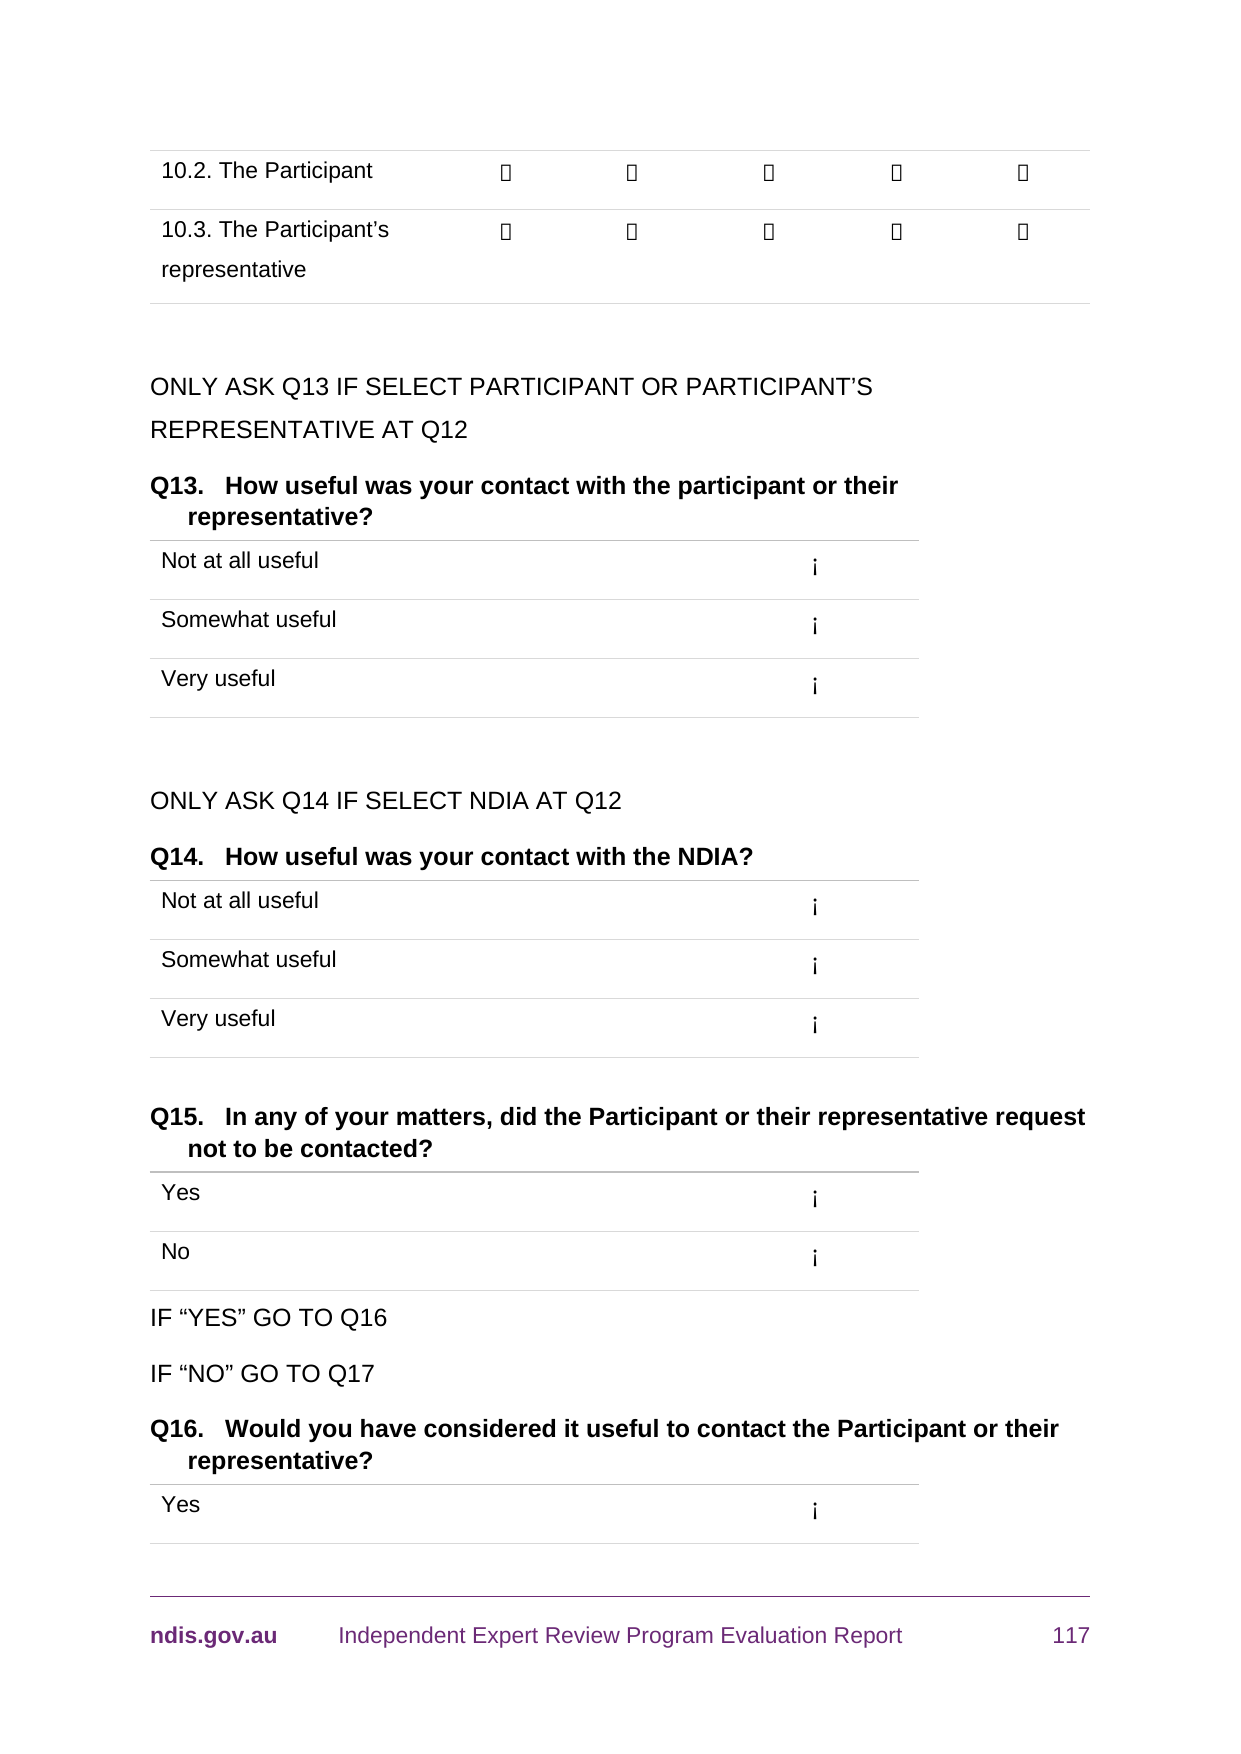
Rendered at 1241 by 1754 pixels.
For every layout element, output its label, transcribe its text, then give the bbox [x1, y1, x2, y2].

table_cell ¡ [711, 600, 918, 658]
table_header Not at all useful [150, 541, 711, 599]
text How useful was your contact with the NDIA? [150, 842, 1090, 871]
table_cell 10.3. The Participant’s representative [150, 210, 448, 303]
table_cell Very useful [150, 999, 711, 1057]
table_cell ¡ [711, 1232, 918, 1289]
text Only ask Q14 if select NDIA at Q12 [150, 786, 1090, 815]
text How useful was your contact with the participant or their representative? [150, 471, 1090, 531]
text If “Yes” GO TO Q16 [150, 1303, 1090, 1332]
table_cell  [701, 151, 837, 209]
table_cell  [956, 210, 1090, 303]
text In any of your matters, did the Participant or their representative request not to be contacted? [150, 1102, 1090, 1162]
table_cell  [563, 210, 701, 303]
table_cell  [837, 210, 956, 303]
table_cell Very useful [150, 659, 711, 717]
table_header ¡ [711, 881, 918, 939]
table_cell  [837, 151, 956, 209]
table_cell ¡ [711, 940, 918, 998]
text Would you have considered it useful to contact the Participant or their representative? [150, 1414, 1090, 1475]
table_header Yes [150, 1485, 711, 1543]
table_header Yes [150, 1173, 711, 1231]
table_cell  [956, 151, 1090, 209]
table_cell Somewhat useful [150, 940, 711, 998]
table_cell  [563, 151, 701, 209]
text Only ask Q13 if select participant or participant’s representative at Q12 [150, 372, 1090, 444]
table_cell No [150, 1232, 711, 1289]
table_header ¡ [711, 1173, 918, 1231]
table_header ¡ [711, 1485, 918, 1543]
table_cell  [448, 210, 563, 303]
table_cell Somewhat useful [150, 600, 711, 658]
text If “No” GO TO Q17 [150, 1359, 1090, 1387]
table_cell ¡ [711, 999, 918, 1057]
table_cell 10.2. The Participant [150, 151, 448, 209]
table_cell  [701, 210, 837, 303]
table_header ¡ [711, 541, 918, 599]
table_cell ¡ [711, 659, 918, 717]
table_cell  [448, 151, 563, 209]
table_header Not at all useful [150, 881, 711, 939]
